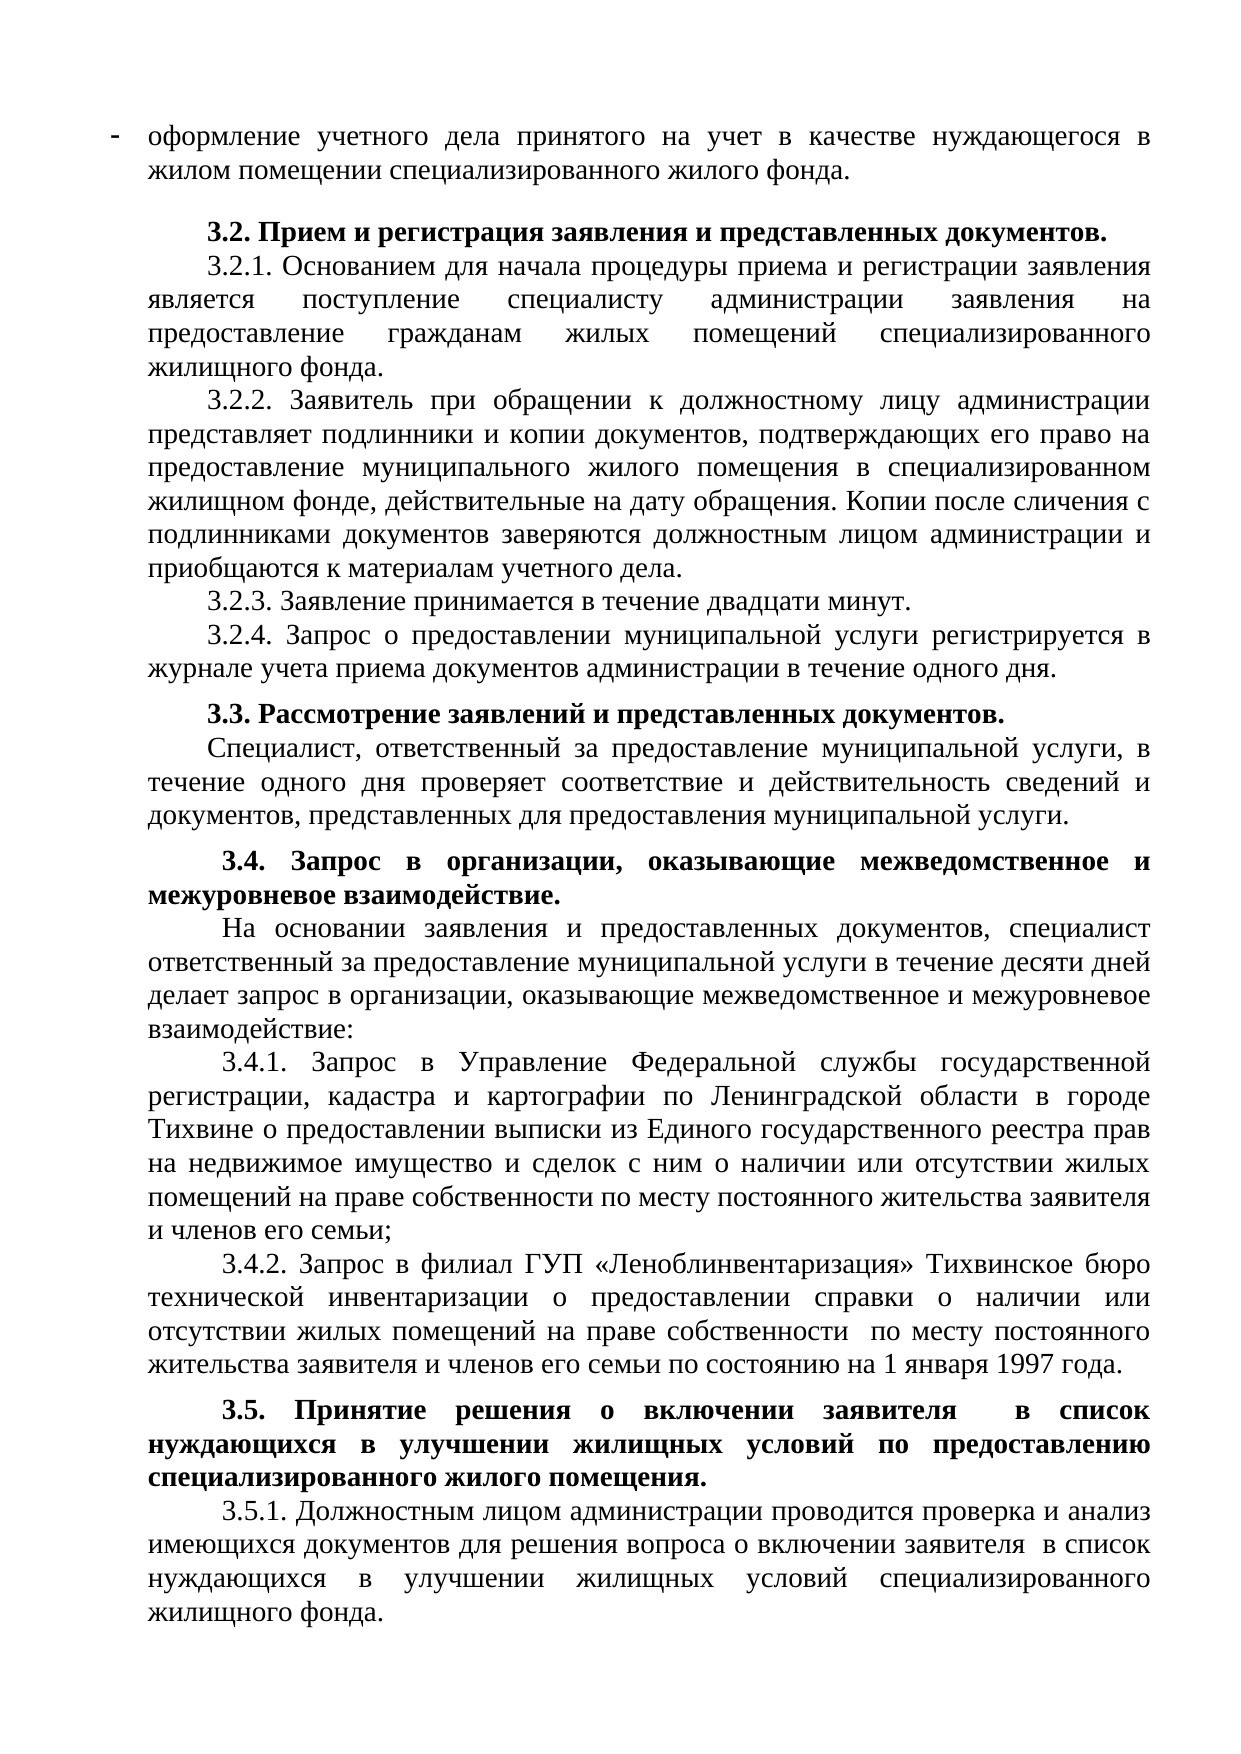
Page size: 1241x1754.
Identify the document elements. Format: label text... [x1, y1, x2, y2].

text 3.2. Прием и регистрация заявления и представленных документов. [148, 214, 1152, 248]
text 3.2.4. Запрос о предоставлении муниципальной услуги регистрируется в журнале учета приема документов администрации в течение одного дня. [148, 617, 1152, 684]
text 3.2.1. Основанием для начала процедуры приема и регистрации заявления является поступление специалисту администрации заявления на предоставление гражданам жилых помещений специализированного жилищного фонда. [148, 248, 1152, 382]
text 3.5.1. Должностным лицом администрации проводится проверка и анализ имеющихся документов для решения вопроса о включении заявителя в список нуждающихся в улучшении жилищных условий специализированного жилищного фонда. [148, 1493, 1152, 1627]
text 3.4.2. Запрос в филиал ГУП «Леноблинвентаризация» Тихвинское бюро технической инвентаризации о предоставлении справки о наличии или отсутствии жилых помещений на праве собственности по месту постоянного жительства заявителя и членов его семьи по состоянию на 1 января 1997 года. [148, 1246, 1152, 1380]
text 3.2.3. Заявление принимается в течение двадцати минут. [148, 583, 1152, 617]
text На основании заявления и предоставленных документов, специалист ответственный за предоставление муниципальной услуги в течение десяти дней делает запрос в организации, оказывающие межведомственное и межуровневое взаимодействие: [148, 910, 1152, 1044]
list оформление учетного дела принятого на учет в качестве нуждающегося в жилом помещении специализированного жилого фонда. [110, 118, 1152, 185]
text 3.3. Рассмотрение заявлений и представленных документов. [148, 697, 1152, 730]
text 3.4. Запрос в организации, оказывающие межведомственное и межуровневое взаимодействие. [148, 843, 1152, 910]
text 3.2.2. Заявитель при обращении к должностному лицу администрации представляет подлинники и копии документов, подтверждающих его право на предоставление муниципального жилого помещения в специализированном жилищном фонде, действительные на дату обращения. Копии после сличения с подлинниками документов заверяются должностным лицом администрации и приобщаются к материалам учетного дела. [148, 382, 1152, 583]
text 3.5. Принятие решения о включении заявителя в список нуждающихся в улучшении жилищных условий по предоставлению специализированного жилого помещения. [148, 1392, 1152, 1493]
text Специалист, ответственный за предоставление муниципальной услуги, в течение одного дня проверяет соответствие и действительность сведений и документов, представленных для предоставления муниципальной услуги. [148, 730, 1152, 831]
text 3.4.1. Запрос в Управление Федеральной службы государственной регистрации, кадастра и картографии по Ленинградской области в городе Тихвине о предоставлении выписки из Единого государственного реестра прав на недвижимое имущество и сделок с ним о наличии или отсутствии жилых помещений на праве собственности по месту постоянного жительства заявителя и членов его семьи; [148, 1044, 1152, 1246]
